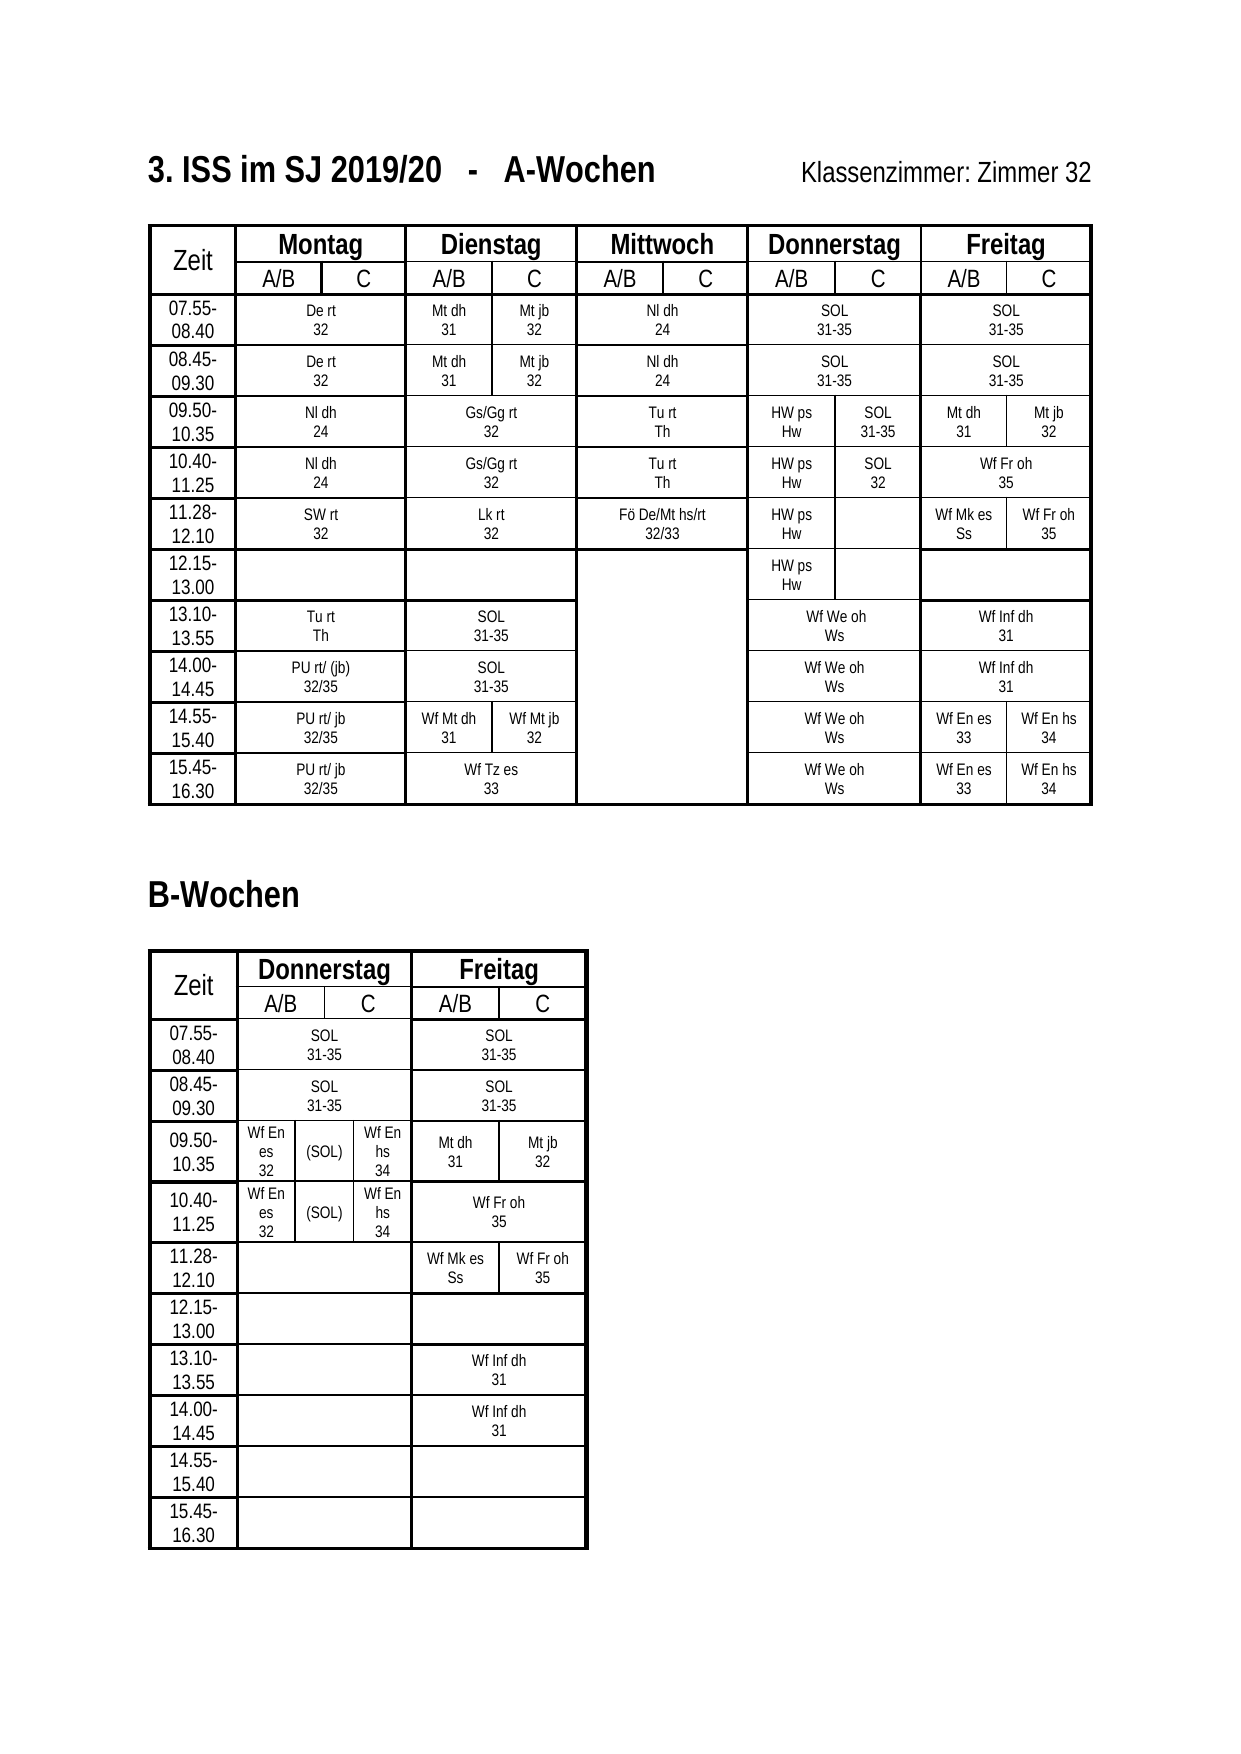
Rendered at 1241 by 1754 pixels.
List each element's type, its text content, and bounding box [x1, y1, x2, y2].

text 3. ISS im SJ 2019/20 - A-Wochen Klassenzimmer: Zimmer 32 [148, 148, 1093, 191]
table_cell Wf En es 33 [922, 753, 1006, 803]
table_cell 15.45- 16.30 [152, 755, 234, 803]
table_cell 14.00- 14.45 [152, 653, 234, 701]
table_cell SOL 31-35 [922, 345, 1089, 394]
table_cell SOL 31-35 [407, 651, 575, 701]
table_cell Wf Inf dh 31 [413, 1346, 584, 1394]
table_header Dienstag [407, 227, 575, 261]
table_cell 08.45- 09.30 [152, 1072, 236, 1120]
table_cell 10.40- 11.25 [152, 449, 234, 497]
table_cell PU rt/ (jb) 32/35 [237, 652, 404, 701]
table_cell Wf We oh Ws [749, 753, 919, 803]
table_cell Nl dh 24 [237, 448, 404, 497]
table_cell 13.10- 13.55 [152, 1346, 236, 1394]
table_cell Nl dh 24 [237, 397, 404, 446]
table_cell Mt jb 32 [500, 1122, 584, 1180]
table_cell A/B [578, 263, 662, 292]
table_cell Wf Inf dh 31 [922, 651, 1089, 701]
table_cell Wf Mt jb 32 [493, 702, 575, 752]
table_cell Wf Inf dh 31 [922, 602, 1089, 650]
table_cell [413, 1498, 584, 1547]
table_cell Wf We oh Ws [749, 651, 919, 701]
table_cell [413, 1295, 584, 1343]
table_cell A/B [413, 988, 498, 1018]
table_cell 14.55- 15.40 [152, 1448, 236, 1496]
table_cell Wf Fr oh 35 [413, 1183, 584, 1241]
table_cell Wf En hs 34 [354, 1182, 410, 1241]
table_cell SOL 31-35 [239, 1070, 410, 1120]
table_cell Wf En hs 34 [354, 1121, 410, 1180]
table_cell Gs/Gg rt 32 [407, 447, 575, 497]
table_cell Wf En hs 34 [1007, 753, 1089, 803]
table_cell 14.55- 15.40 [152, 704, 234, 752]
table_cell [407, 551, 575, 599]
table_header Donnerstag [749, 227, 920, 261]
table_cell Wf En es 32 [239, 1182, 294, 1241]
table_cell Gs/Gg rt 32 [407, 396, 575, 446]
table_cell [239, 1243, 410, 1292]
table_cell 14.00- 14.45 [152, 1397, 236, 1445]
table_cell 07.55- 08.40 [152, 1021, 236, 1069]
table_cell SOL 31-35 [749, 296, 919, 343]
table_cell 09.50- 10.35 [152, 398, 234, 446]
table_cell [237, 551, 404, 599]
table_header Montag [237, 227, 404, 261]
table_cell [578, 551, 746, 803]
table_cell SOL 31-35 [922, 296, 1089, 343]
table_cell SOL 31-35 [413, 1071, 584, 1120]
table_cell 08.45- 09.30 [152, 347, 234, 394]
table_cell 12.15- 13.00 [152, 551, 234, 599]
table_cell Mt dh 31 [413, 1122, 498, 1180]
table_cell Mt jb 32 [493, 345, 575, 394]
table_cell Tu rt Th [578, 448, 746, 497]
table_cell C [323, 263, 404, 292]
table_cell [239, 1294, 410, 1343]
table_cell SOL 31-35 [836, 396, 919, 446]
table_cell 10.40- 11.25 [152, 1184, 236, 1241]
table_cell C [836, 262, 920, 292]
table_cell HW ps Hw [749, 498, 834, 548]
table_cell 13.10- 13.55 [152, 602, 234, 650]
table_cell Wf En es 33 [922, 702, 1006, 752]
table_cell [239, 1396, 410, 1445]
table_cell 11.28- 12.10 [152, 500, 234, 548]
table_cell [413, 1447, 584, 1496]
table_cell Tu rt Th [237, 602, 404, 650]
table_cell SOL 31-35 [407, 602, 575, 650]
table_cell A/B [922, 262, 1006, 292]
table_cell (SOL) [296, 1182, 353, 1241]
table_cell C [500, 988, 584, 1018]
table_cell 09.50- 10.35 [152, 1123, 236, 1180]
table_cell A/B [407, 262, 491, 292]
table_cell A/B [749, 262, 834, 292]
table_cell SOL 31-35 [413, 1021, 584, 1069]
table_cell De rt 32 [237, 346, 404, 394]
table_header Freitag [922, 227, 1089, 261]
table_cell SOL 31-35 [239, 1019, 410, 1069]
table_cell Wf En es 32 [239, 1121, 294, 1180]
table_cell SW rt 32 [237, 499, 404, 548]
table_cell Wf Mk es Ss [413, 1243, 498, 1292]
table_cell SOL 31-35 [749, 345, 919, 394]
table_cell A/B [239, 987, 324, 1018]
table_cell Wf Tz es 33 [407, 753, 575, 803]
table_cell Wf Fr oh 35 [500, 1243, 584, 1292]
table_cell Mt jb 32 [1007, 396, 1089, 446]
table_cell (SOL) [296, 1121, 353, 1180]
table_cell HW ps Hw [749, 549, 834, 599]
table_cell 11.28- 12.10 [152, 1244, 236, 1292]
table_cell Lk rt 32 [407, 498, 575, 548]
table_cell 12.15- 13.00 [152, 1295, 236, 1343]
table_cell [836, 549, 919, 599]
table_cell Nl dh 24 [578, 296, 746, 343]
table_cell A/B [237, 263, 320, 292]
table_cell Wf We oh Ws [749, 600, 919, 650]
table_cell Nl dh 24 [578, 346, 746, 394]
table_cell [239, 1447, 410, 1496]
table_cell Wf Fr oh 35 [1007, 498, 1089, 548]
table_cell SOL 32 [836, 447, 919, 497]
table_cell Wf Fr oh 35 [922, 447, 1089, 497]
text B-Wochen [148, 873, 1093, 916]
table_header Freitag [413, 953, 584, 986]
table_cell Mt dh 31 [407, 296, 491, 343]
table_cell HW ps Hw [749, 396, 834, 446]
table_cell [239, 1498, 410, 1547]
table_cell De rt 32 [237, 296, 404, 343]
table_cell Wf Inf dh 31 [413, 1396, 584, 1445]
table_cell PU rt/ jb 32/35 [237, 754, 404, 803]
table_cell Wf En hs 34 [1007, 702, 1089, 752]
table_cell Wf We oh Ws [749, 702, 919, 752]
table_cell Tu rt Th [578, 397, 746, 446]
table_cell Mt dh 31 [407, 345, 491, 394]
table_cell 15.45- 16.30 [152, 1499, 236, 1547]
table_cell Wf Mt dh 31 [407, 702, 491, 752]
table_cell Mt dh 31 [922, 396, 1006, 446]
table_header Donnerstag [239, 953, 410, 986]
table_header Zeit [152, 227, 234, 292]
table_cell Fö De/Mt hs/rt 32/33 [578, 499, 746, 548]
table_cell [922, 551, 1089, 599]
table_cell HW ps Hw [749, 447, 834, 497]
table_cell C [493, 262, 575, 292]
table_cell [239, 1345, 410, 1394]
table_cell Wf Mk es Ss [922, 498, 1006, 548]
table_cell 07.55- 08.40 [152, 296, 234, 343]
table_cell C [325, 987, 410, 1018]
table_cell PU rt/ jb 32/35 [237, 703, 404, 752]
table_cell C [664, 263, 746, 292]
table_header Mittwoch [578, 227, 746, 261]
table_cell Mt jb 32 [493, 296, 575, 343]
table_header Zeit [152, 953, 236, 1018]
table_cell C [1007, 262, 1089, 292]
table_cell [836, 498, 919, 548]
